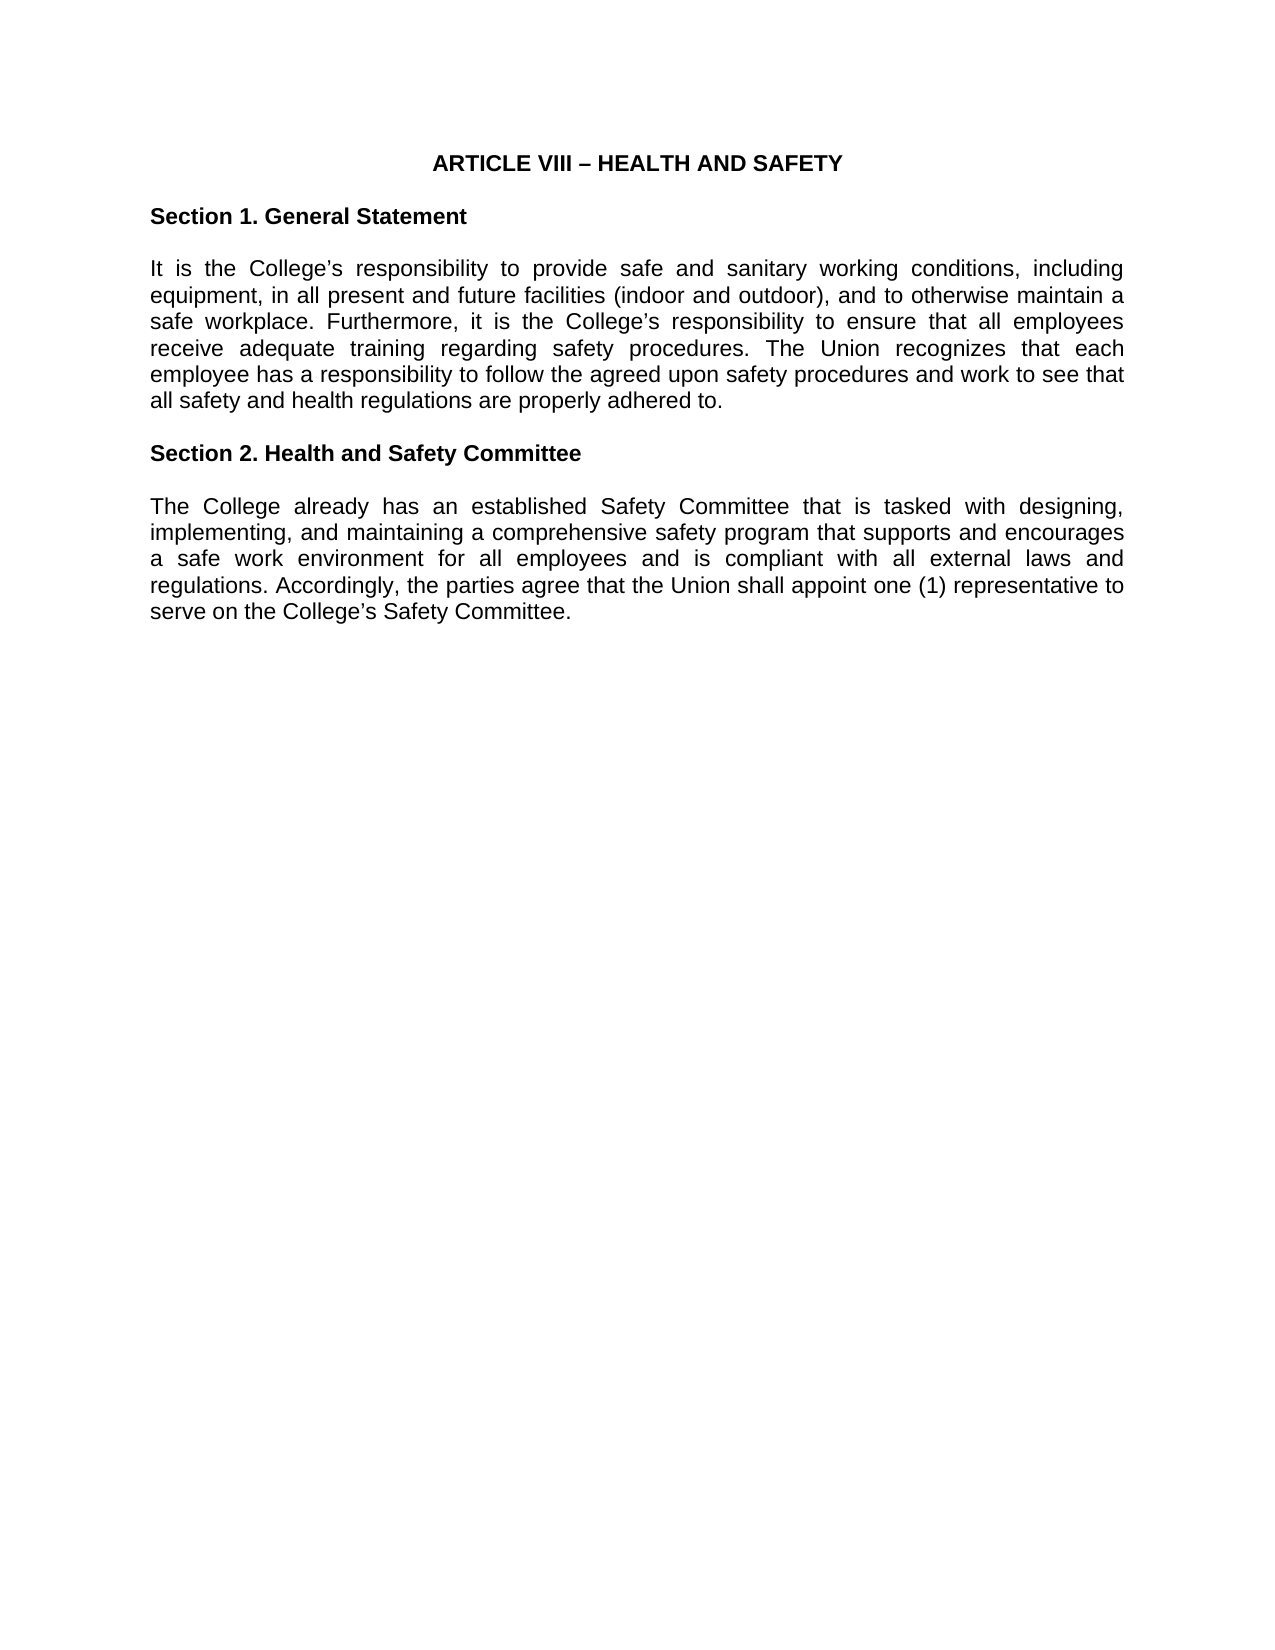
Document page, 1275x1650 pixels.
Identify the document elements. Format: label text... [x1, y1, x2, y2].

text ARTICLE VIII – HEALTH AND SAFETY [150, 150, 1125, 176]
text It is the College’s responsibility to provide safe and sanitary working conditions, including equipment, in all present and future facilities (indoor and outdoor), and to otherwise maintain a safe workplace. Furthermore, it is the College’s responsibility to ensure that all employees receive adequate training regarding safety procedures. The Union recognizes that each employee has a responsibility to follow the agreed upon safety procedures and work to see that all safety and health regulations are properly adhered to. [150, 255, 1125, 413]
text The College already has an established Safety Committee that is tasked with designing, implementing, and maintaining a comprehensive safety program that supports and encourages a safe work environment for all employees and is compliant with all external laws and regulations. Accordingly, the parties agree that the Union shall appoint one (1) representative to serve on the College’s Safety Committee. [150, 493, 1125, 624]
text Section 2. Health and Safety Committee [150, 440, 1125, 466]
text Section 1. General Statement [150, 203, 1125, 229]
